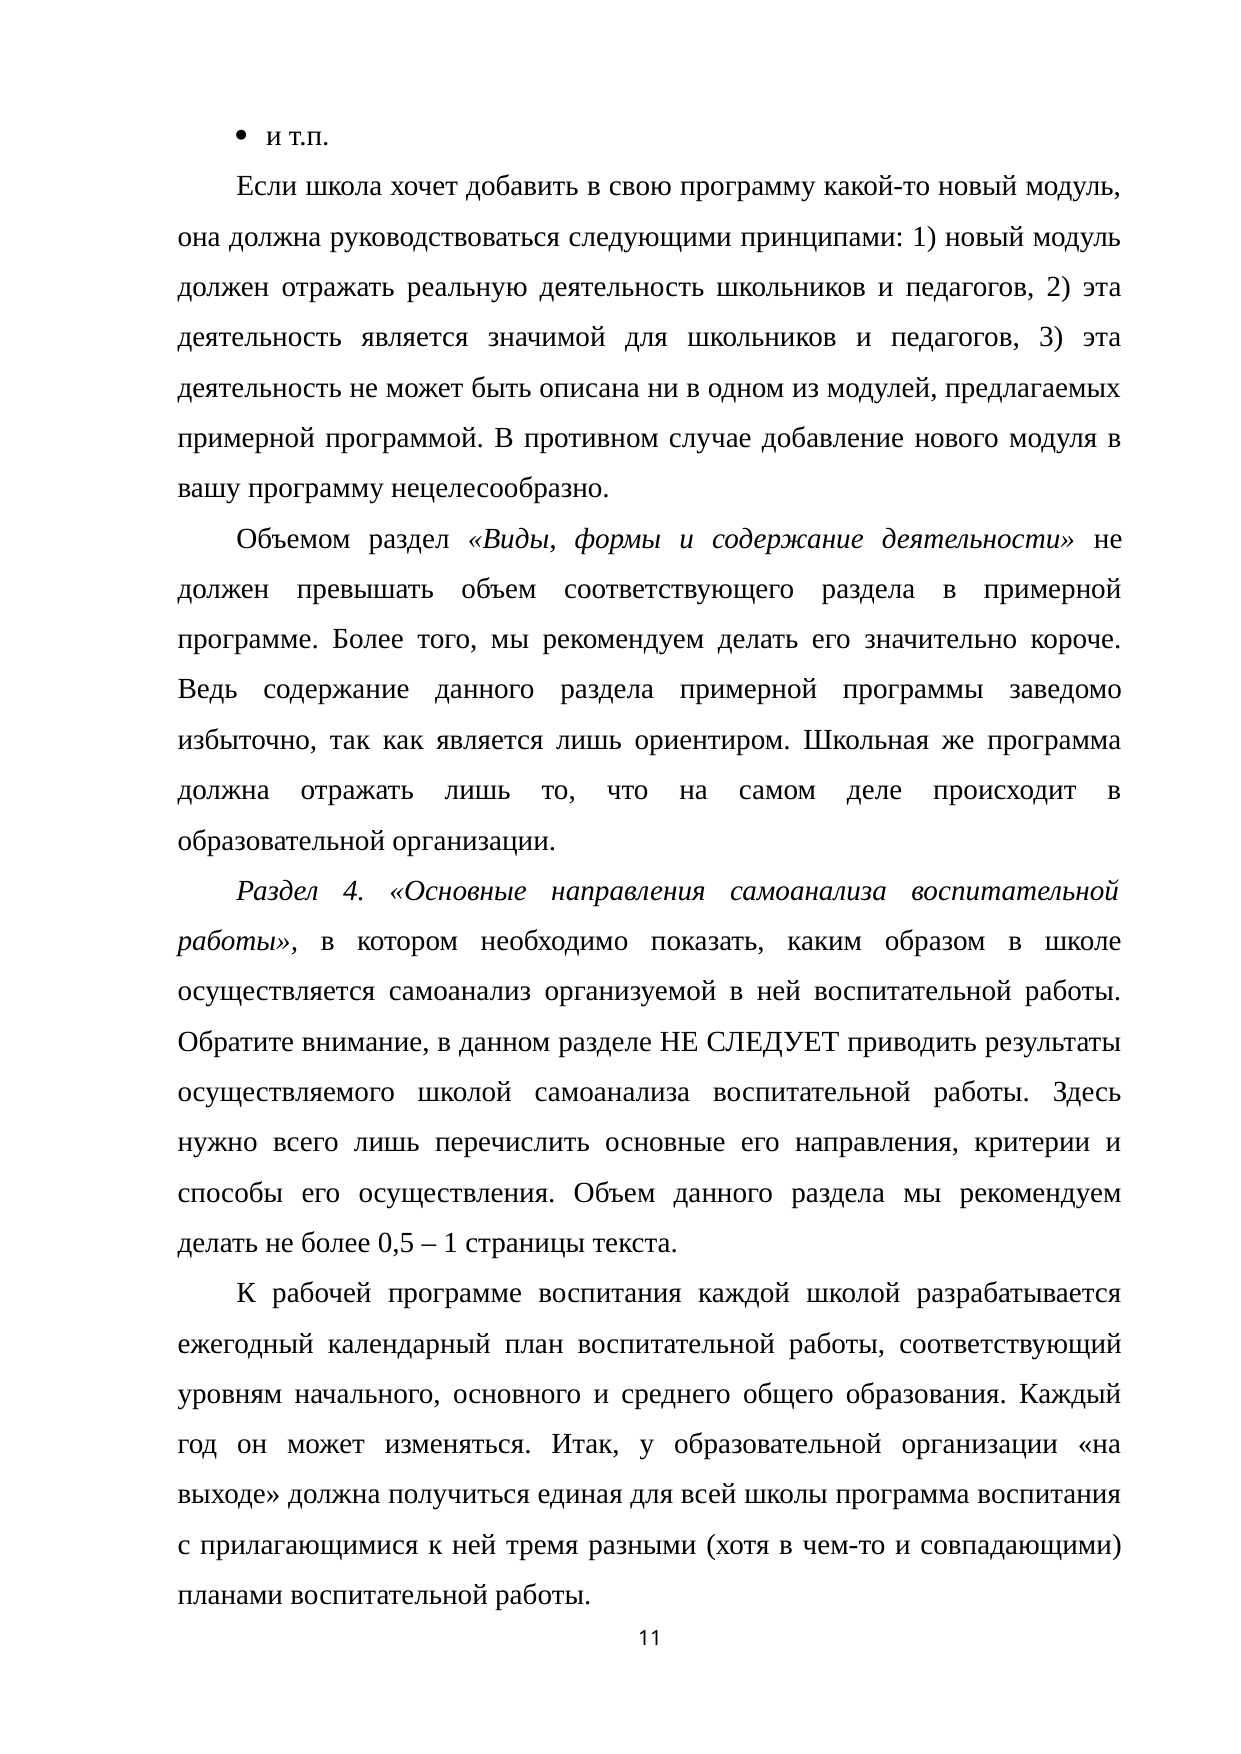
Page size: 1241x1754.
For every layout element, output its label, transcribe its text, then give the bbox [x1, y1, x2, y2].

list и т.п. [236, 118, 1122, 152]
text Если школа хочет добавить в свою программу какой-то новый модуль, она должна руководствоваться следующими принципами: 1) новый модуль должен отражать реальную деятельность школьников и педагогов, 2) эта деятельность является значимой для школьников и педагогов, 3) эта деятельность не может быть описана ни в одном из модулей, предлагаемых примерной программой. В противном случае добавление нового модуля в вашу программу нецелесообразно. [177, 168, 1122, 504]
text К рабочей программе воспитания каждой школой разрабатывается ежегодный календарный план воспитательной работы, соответствующий уровням начального, основного и среднего общего образования. Каждый год он может изменяться. Итак, у образовательной организации «на выходе» должна получиться единая для всей школы программа воспитания с прилагающимися к ней тремя разными (хотя в чем-то и совпадающими) планами воспитательной работы. [177, 1275, 1122, 1611]
text Раздел 4. «Основные направления самоанализа воспитательной работы», в котором необходимо показать, каким образом в школе осуществляется самоанализ организуемой в ней воспитательной работы. Обратите внимание, в данном разделе НЕ СЛЕДУЕТ приводить результаты осуществляемого школой самоанализа воспитательной работы. Здесь нужно всего лишь перечислить основные его направления, критерии и способы его осуществления. Объем данного раздела мы рекомендуем делать не более 0,5 – 1 страницы текста. [177, 873, 1122, 1259]
text Объемом раздел «Виды, формы и содержание деятельности» не должен превышать объем соответствующего раздела в примерной программе. Более того, мы рекомендуем делать его значительно короче. Ведь содержание данного раздела примерной программы заведомо избыточно, так как является лишь ориентиром. Школьная же программа должна отражать лишь то, что на самом деле происходит в образовательной организации. [177, 521, 1122, 856]
